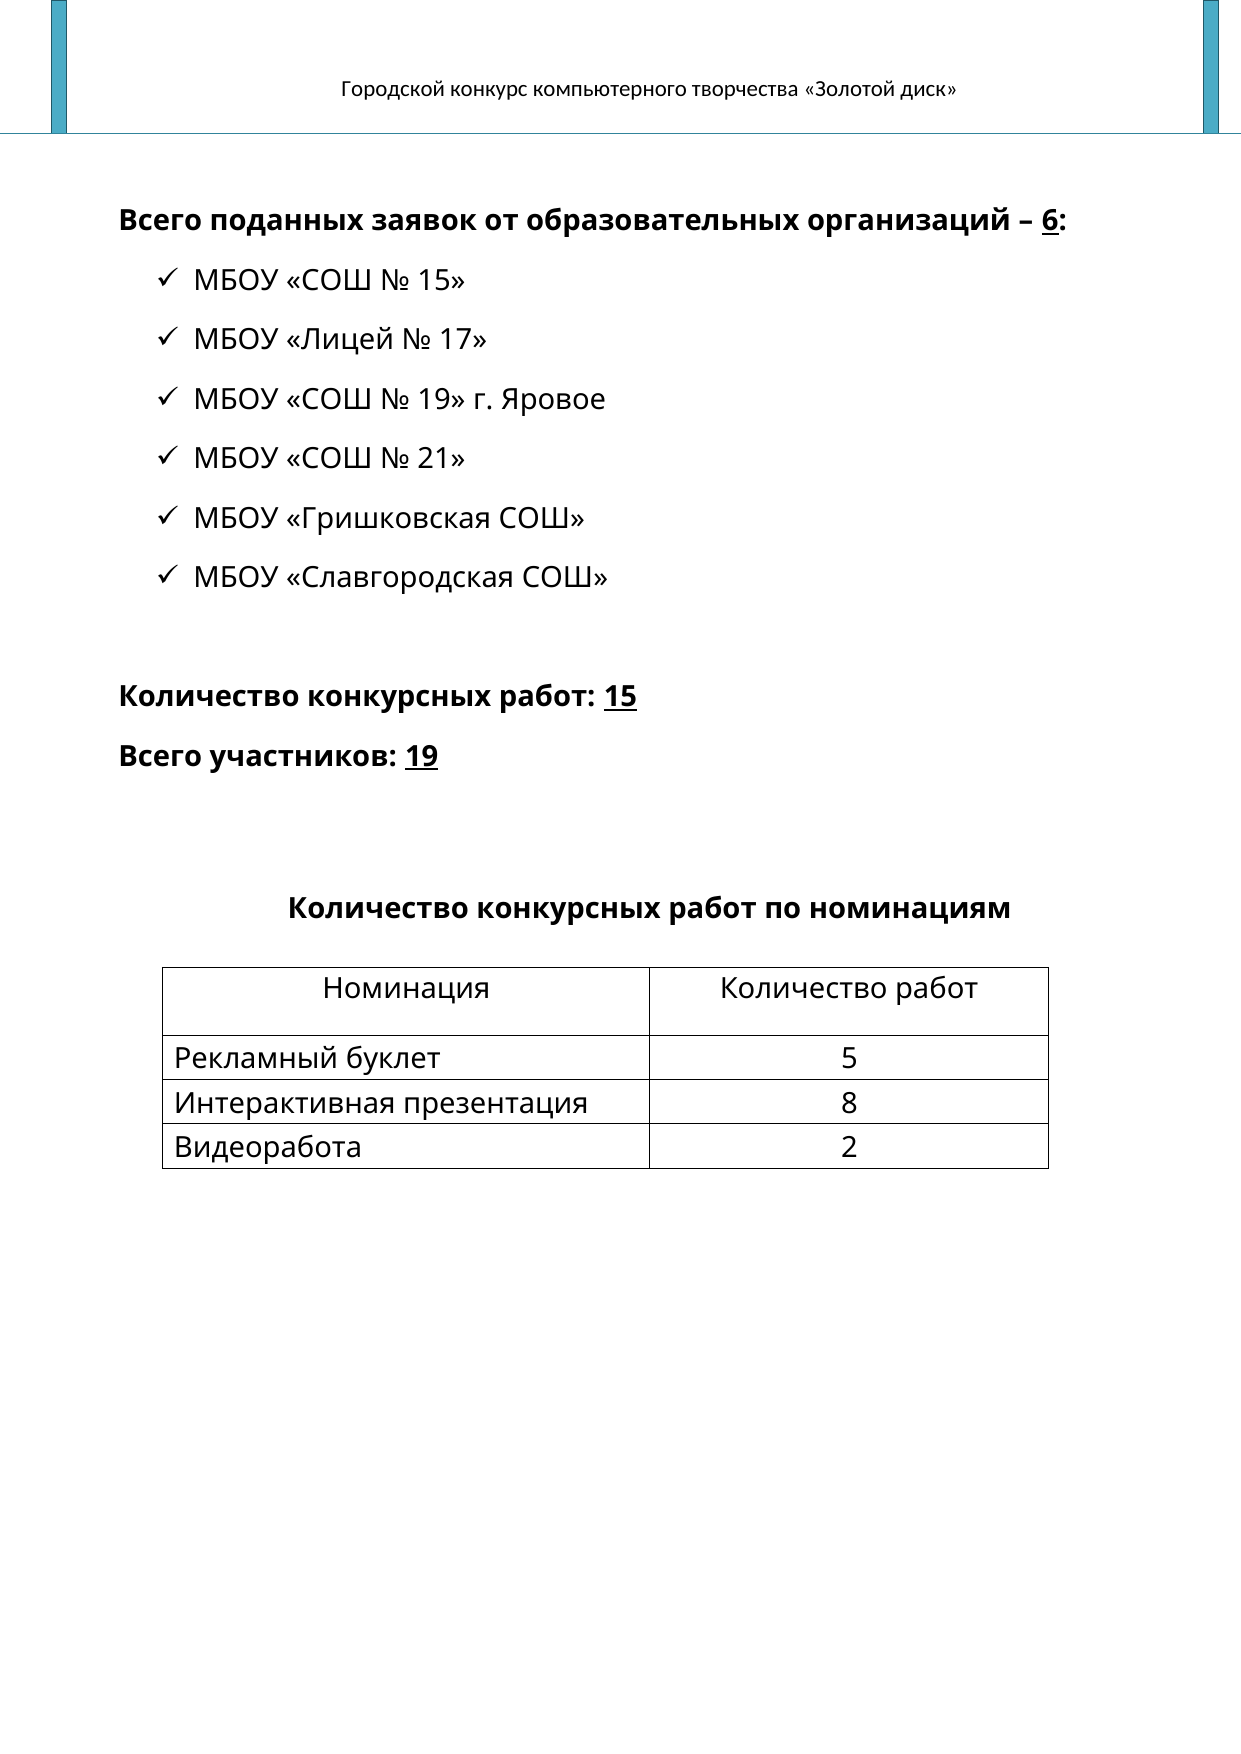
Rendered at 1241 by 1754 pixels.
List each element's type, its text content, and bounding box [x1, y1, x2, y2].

text Количество конкурсных работ: 15 [118, 675, 1181, 715]
list МБОУ «СОШ № 15» [156, 259, 1181, 299]
text Всего участников: 19 [118, 735, 1181, 774]
table_cell 2 [650, 1124, 1048, 1167]
table_header Номинация [163, 968, 649, 1035]
text Количество конкурсных работ по номинациям [118, 887, 1181, 927]
list МБОУ «СОШ № 19» г. Яровое [156, 378, 1181, 418]
table_cell Видеоработа [163, 1124, 649, 1167]
list МБОУ «Славгородская СОШ» [156, 556, 1181, 596]
table_cell 8 [650, 1080, 1048, 1123]
table_cell 5 [650, 1036, 1048, 1079]
list МБОУ «Гришковская СОШ» [156, 497, 1181, 537]
text Всего поданных заявок от образовательных организаций – 6: [118, 199, 1181, 239]
table_cell Рекламный буклет [163, 1036, 649, 1079]
table_header Количество работ [650, 968, 1048, 1035]
list МБОУ «СОШ № 21» [156, 437, 1181, 477]
table_cell Интерактивная презентация [163, 1080, 649, 1123]
list МБОУ «Лицей № 17» [156, 318, 1181, 358]
